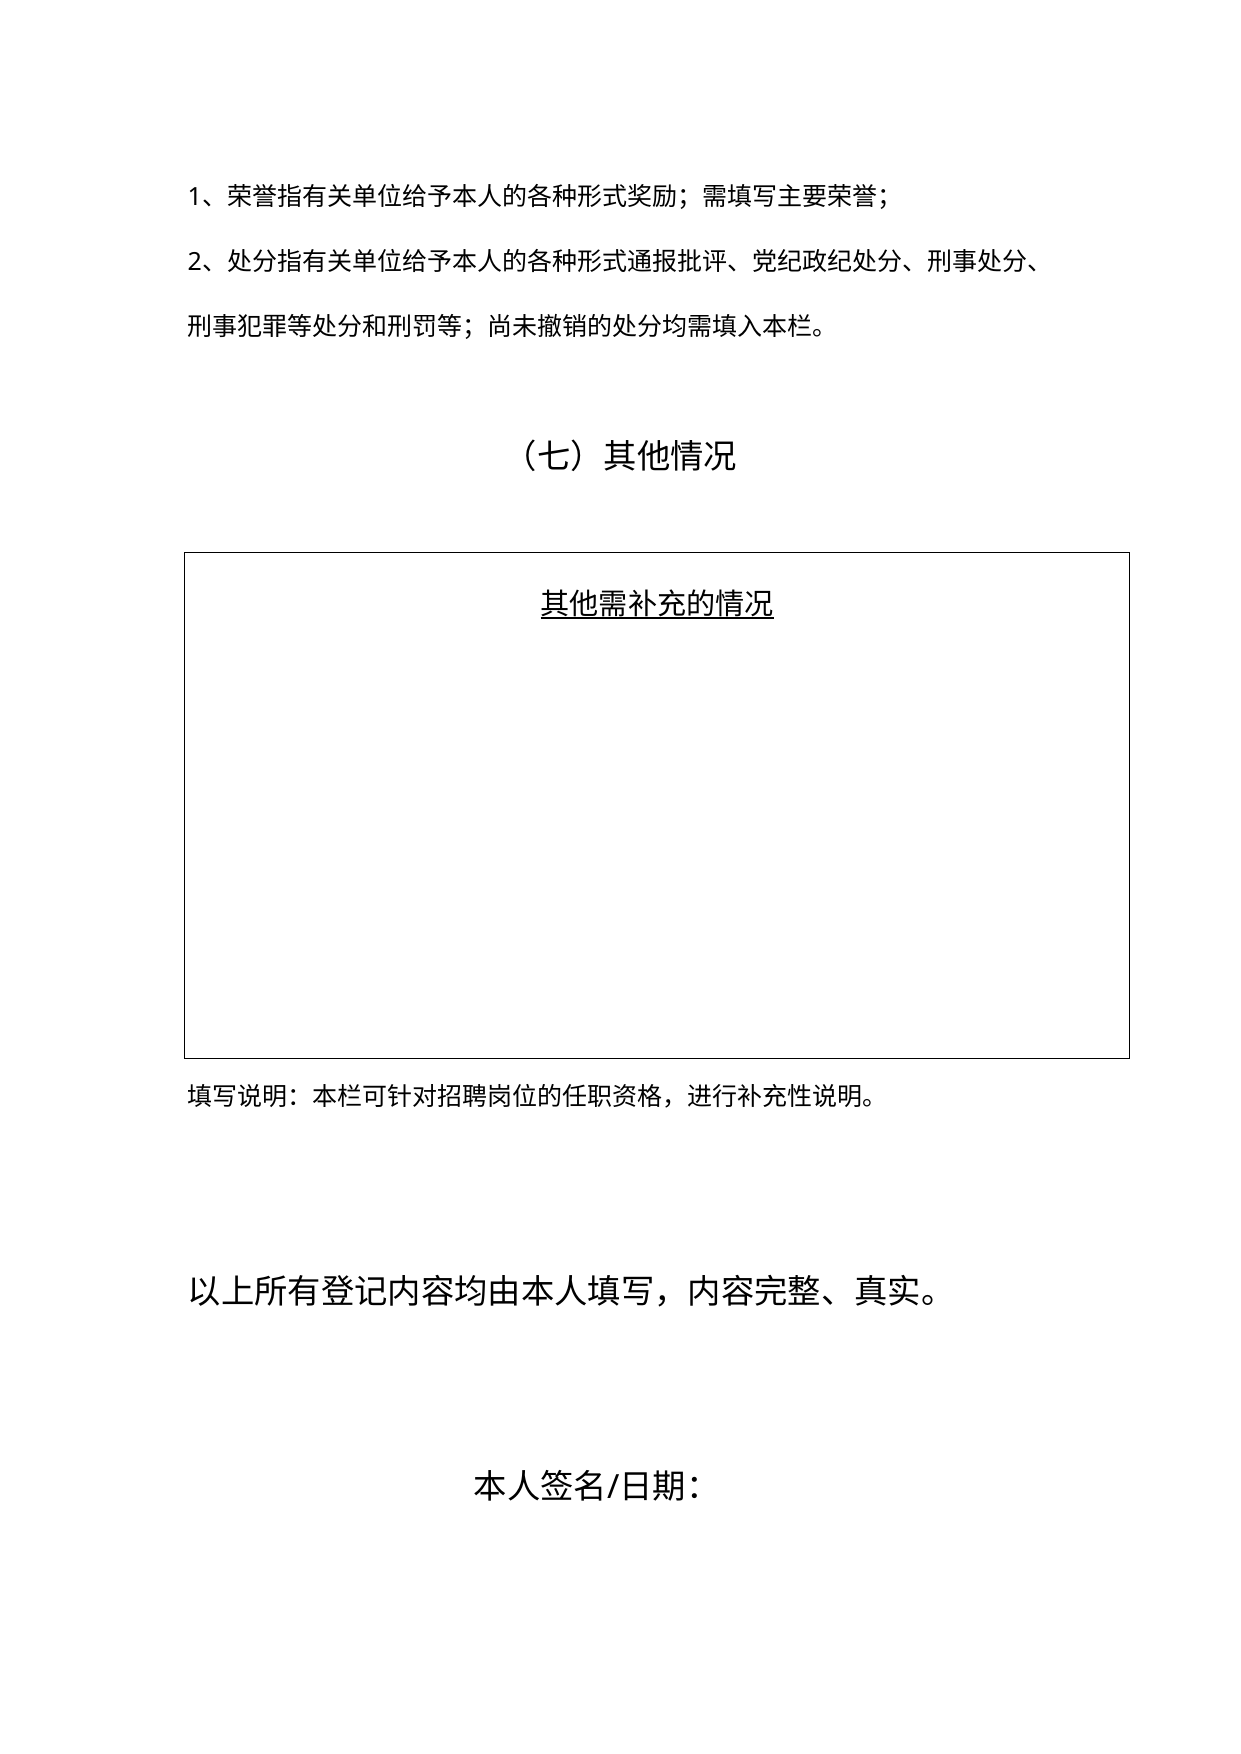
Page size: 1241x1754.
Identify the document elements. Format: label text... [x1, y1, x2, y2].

text 以上所有登记内容均由本人填写，内容完整、真实。 [187, 1257, 1053, 1322]
text 2、处分指有关单位给予本人的各种形式通报批评、党纪政纪处分、刑事处分、刑事犯罪等处分和刑罚等；尚未撤销的处分均需填入本栏。 [187, 227, 1053, 357]
text 1、荣誉指有关单位给予本人的各种形式奖励；需填写主要荣誉； [187, 162, 1053, 227]
table_header 其他需补充的情况 [185, 553, 1129, 1058]
text （七）其他情况 [187, 422, 1053, 487]
text 填写说明：本栏可针对招聘岗位的任职资格，进行补充性说明。 [187, 1062, 1053, 1127]
text 本人签名/日期： [187, 1452, 1053, 1517]
